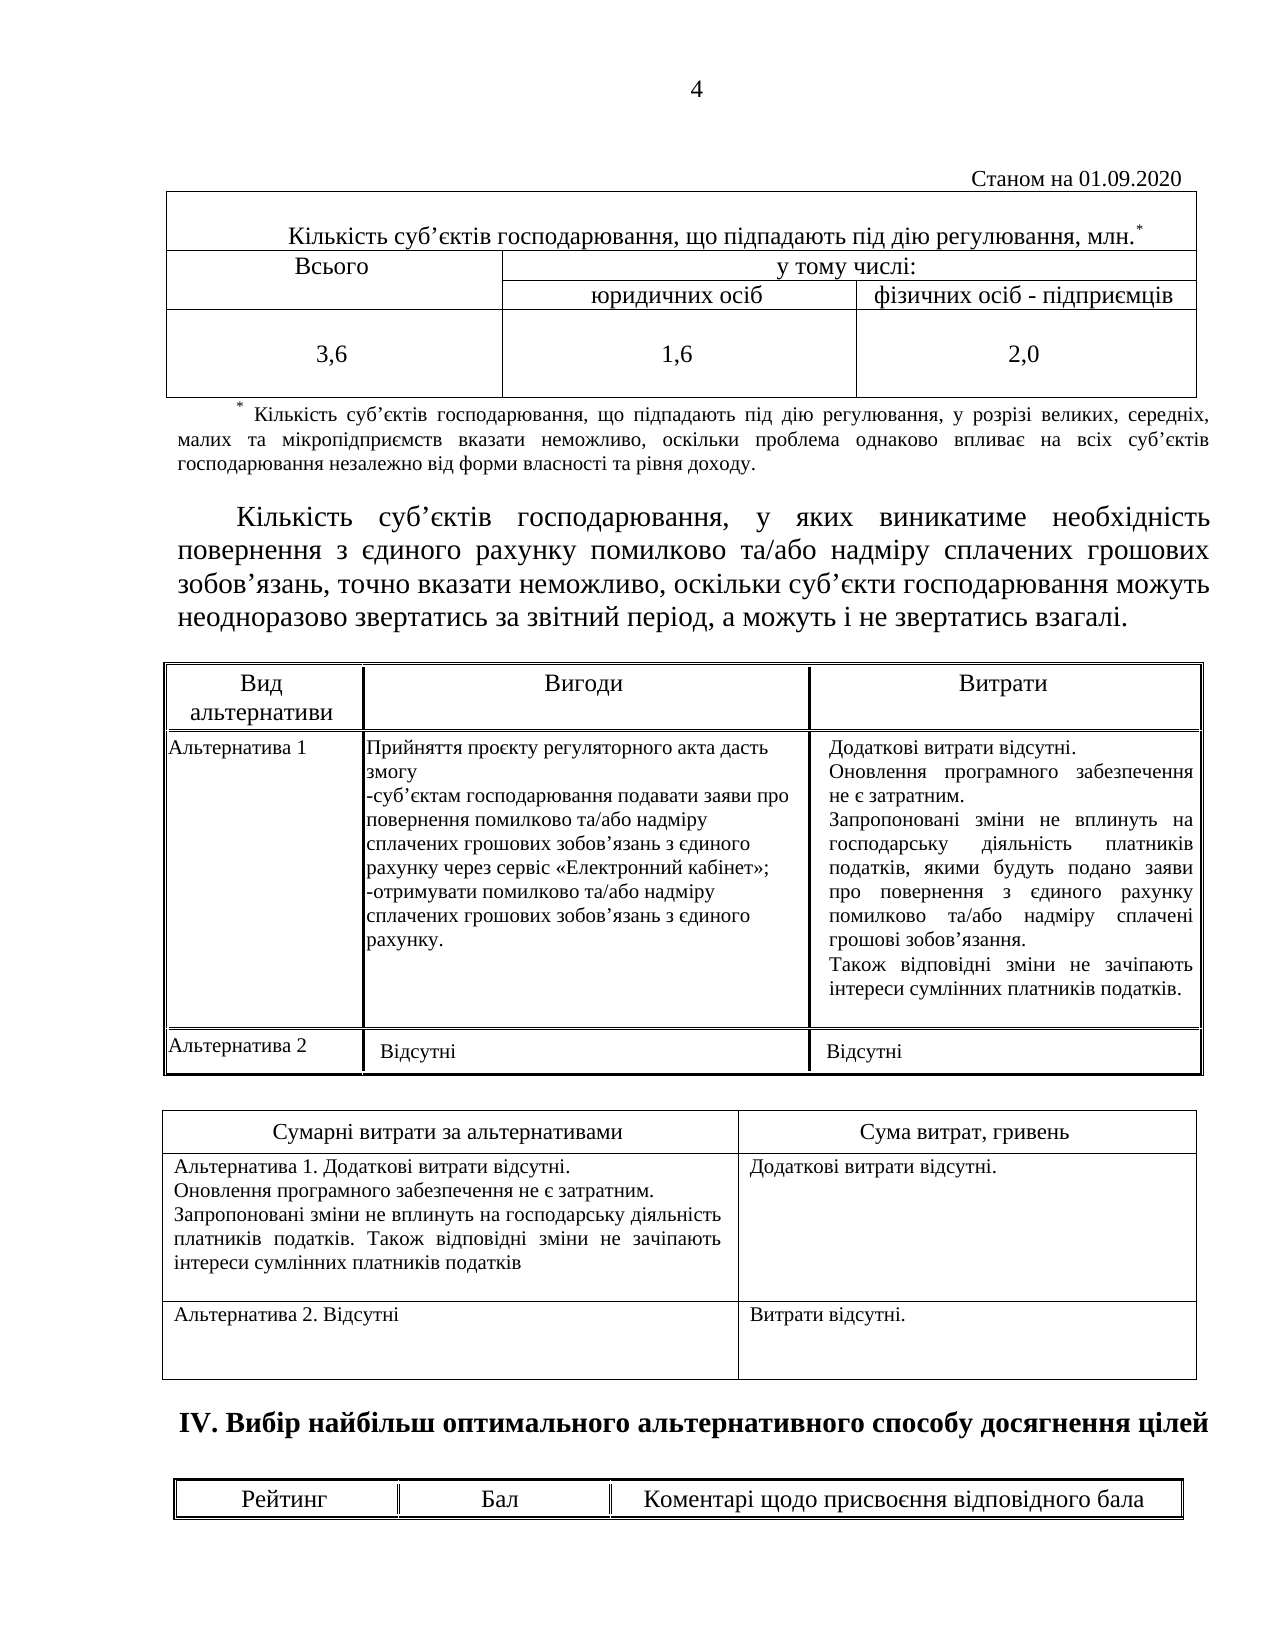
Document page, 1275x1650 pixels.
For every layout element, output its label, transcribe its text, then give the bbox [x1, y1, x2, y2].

table_cell Додаткові витрати відсутні. Оновлення програмного забезпечення не є затратним. Запропоновані зміни не вплинуть на господарську діяльність платників податків, якими будуть подано заяви про повернення з єдиного рахунку помилково та/або надміру сплачені грошові зобов’язання. Також відповідні зміни не зачіпають інтереси сумлінних платників податків. [811, 729, 1201, 1027]
table_cell Витрати відсутні. [739, 1302, 1196, 1379]
table_cell Відсутні [363, 1030, 809, 1073]
text Кількість суб’єктів господарювання, у яких виникатиме необхідність повернення з єдиного рахунку помилково та/або надміру сплачених грошових зобов’язань, точно вказати неможливо, оскільки суб’єкти господарювання можуть неодноразово звертатись за звітний період, а можуть і не звертатись взагалі. [177, 499, 1211, 633]
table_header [177, 1481, 398, 1516]
table_cell 3,6 [167, 310, 502, 397]
table_cell Альтернатива 2. Відсутні [163, 1302, 738, 1379]
table_header Кількість суб’єктів господарювання, що підпадають під дію регулювання, млн.* [167, 192, 1196, 250]
table_cell юридичних осіб [503, 281, 856, 309]
table_cell Відсутні [809, 1027, 1202, 1073]
table_cell 1,6 [503, 310, 856, 397]
table_cell Альтернатива 1 [167, 729, 362, 1027]
table_header Сумарні витрати за альтернативами [163, 1111, 738, 1153]
table_cell фізичних осіб - підприємців [857, 281, 1196, 309]
table_cell Додаткові витрати відсутні. [739, 1154, 1196, 1301]
table_cell Альтернатива 1. Додаткові витрати відсутні. Оновлення програмного забезпечення не є затратним. Запропоновані зміни не вплинуть на господарську діяльність платників податків. Також відповідні зміни не зачіпають інтереси сумлінних платників податків [163, 1154, 738, 1301]
text * Кількість суб’єктів господарювання, що підпадають під дію регулювання, у розрізі великих, середніх, малих та мікропідприємств вказати неможливо, оскільки проблема однаково впливає на всіх суб’єктів господарювання незалежно від форми власності та рівня доходу. [177, 398, 1211, 474]
table_cell Альтернатива 2 [165, 1027, 363, 1073]
table_cell Прийняття проєкту регуляторного акта дасть змогу -суб’єктам господарювання подавати заяви про повернення помилково та/або надміру сплачених грошових зобов’язань з єдиного рахунку через сервіс «Електронний кабінет»; -отримувати помилково та/або надміру сплачених грошових зобов’язань з єдиного рахунку. [365, 732, 808, 1027]
table_cell Всього [167, 251, 502, 309]
text Станом на 01.09.2020 [960, 165, 1211, 191]
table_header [611, 1481, 1181, 1516]
subtitle ІV. Вибір найбільш оптимального альтернативного способу досягнення цілей [177, 1405, 1211, 1438]
table_header Вигоди [363, 665, 809, 728]
table_header Вид альтернативи [165, 663, 363, 728]
table_header Сума витрат, гривень [739, 1111, 1196, 1153]
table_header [399, 1481, 611, 1516]
table_cell у тому числі: [503, 251, 1196, 279]
table_cell 2,0 [857, 310, 1196, 397]
table_header Витрати [809, 665, 1200, 728]
